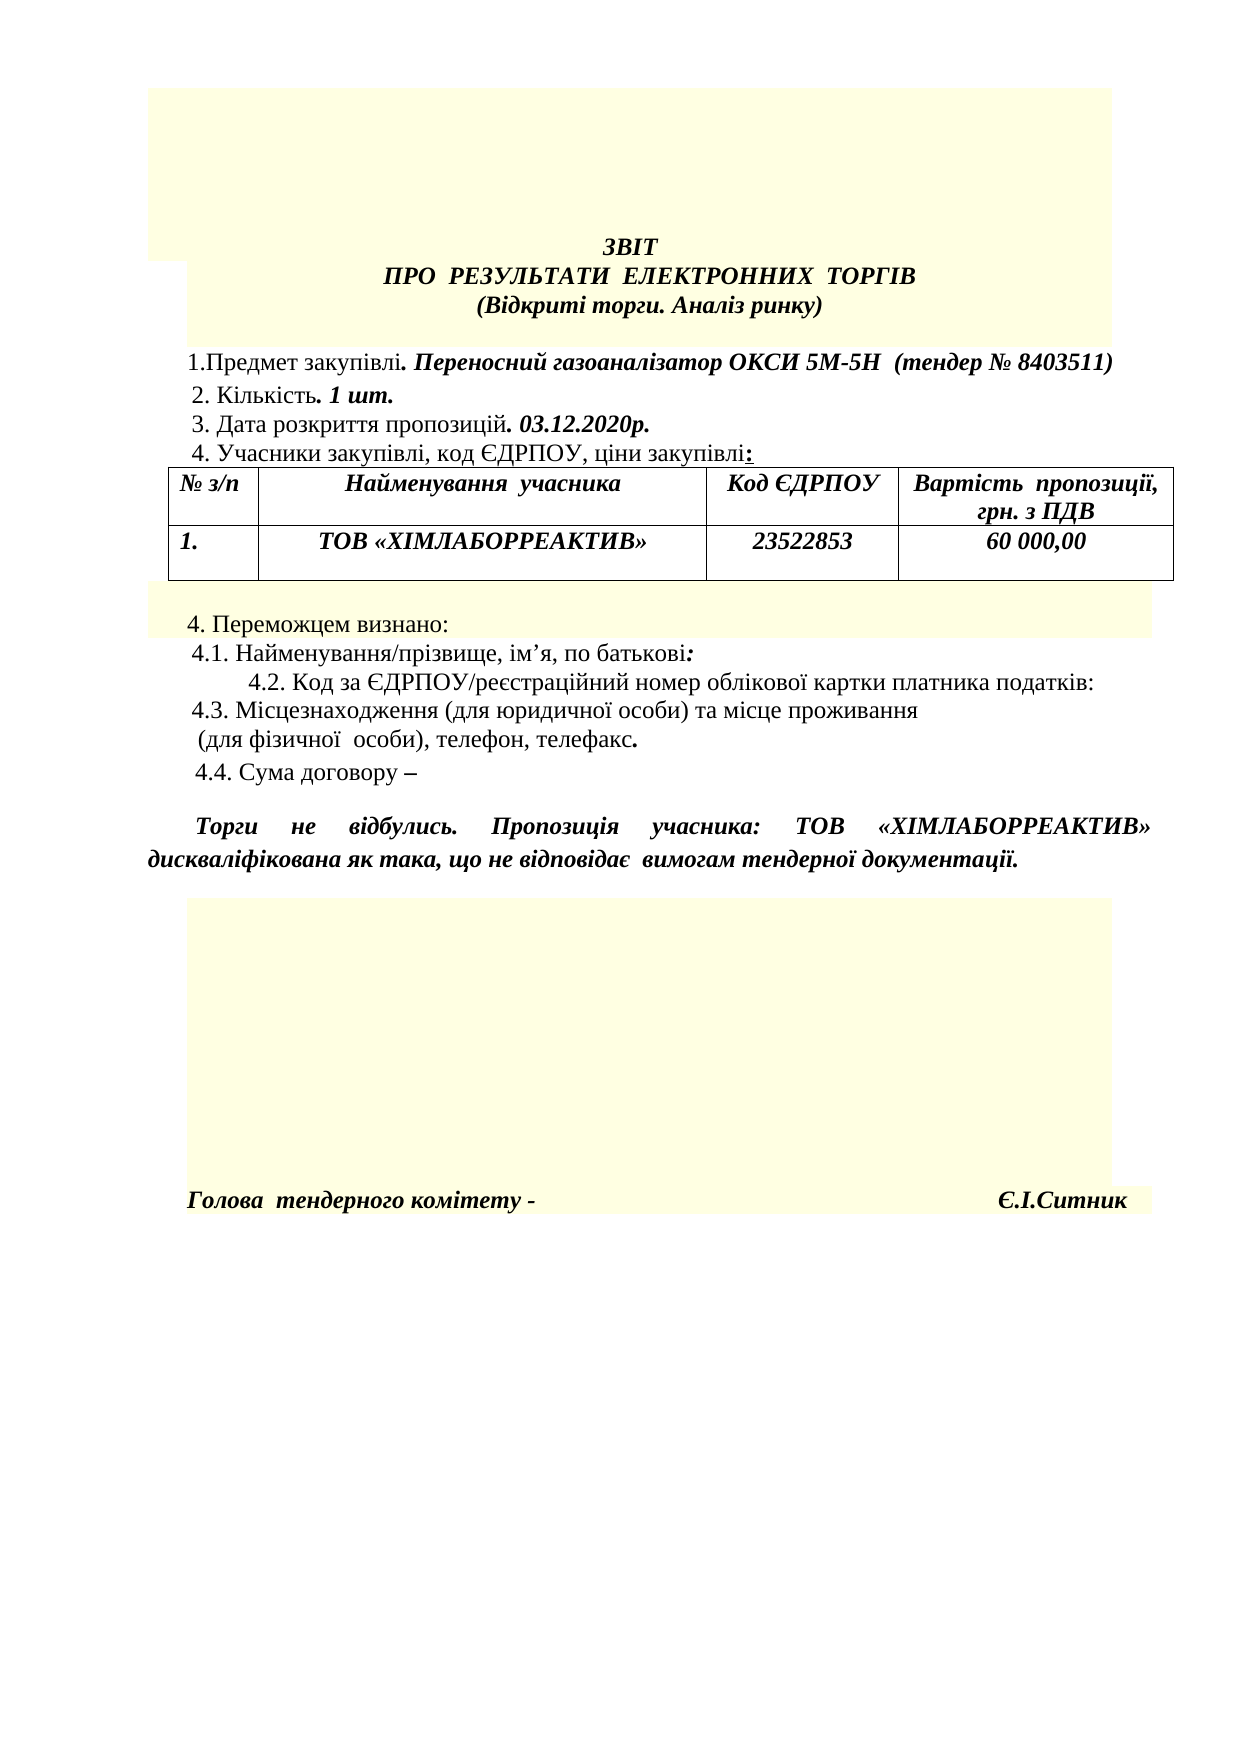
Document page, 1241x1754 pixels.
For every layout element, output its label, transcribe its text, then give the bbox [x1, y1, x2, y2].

table_cell ТОВ «ХІМЛАБОРРЕАКТИВ» [259, 526, 706, 579]
text 4.3. Місцезнаходження (для юридичної особи) та місце проживання [148, 696, 1152, 724]
text 2. Кількість. 1 шт. [148, 380, 1152, 409]
table_header Вартість пропозиції, грн. з ПДВ [899, 468, 1173, 525]
text ПРО РЕЗУЛЬТАТИ ЕЛЕКТРОННИХ ТОРГІВ [187, 261, 1112, 290]
text ЗВІТ [148, 232, 1112, 261]
table_cell 23522853 [707, 526, 898, 579]
text 4.1. Найменування/прізвище, ім’я, по батькові: [148, 638, 1152, 667]
table_cell 1. [169, 526, 258, 579]
text Торги не відбулись. Пропозиція учасника: ТОВ «ХІМЛАБОРРЕАКТИВ» дискваліфікована як така, що не відповідає вимогам тендерної документації. [148, 811, 1152, 873]
text 4.4. Сума договору – [148, 757, 1152, 786]
table_header № з/п [169, 468, 258, 525]
text 4. Учасники закупівлі, код ЄДРПОУ, ціни закупівлі: [148, 438, 1152, 467]
text 4. Переможцем визнано: [148, 609, 1152, 638]
text 3. Дата розкриття пропозицій. 03.12.2020р. [148, 409, 1152, 438]
text 4.2. Код за ЄДРПОУ/реєстраційний номер облікової картки платника податків: [148, 667, 1152, 696]
table_cell 60 000,00 [899, 526, 1173, 579]
table_header Код ЄДРПОУ [707, 468, 898, 525]
text Голова тендерного комітету - Є.І.Ситник [187, 1186, 1152, 1214]
text 1.Предмет закупівлі. Переносний газоаналізатор ОКСИ 5М-5Н (тендер № 8403511) [118, 347, 1152, 376]
text (для фізичної особи), телефон, телефакс. [148, 724, 1152, 753]
table_header Найменування учасника [259, 468, 706, 525]
text (Відкриті торги. Аналіз ринку) [187, 290, 1112, 318]
